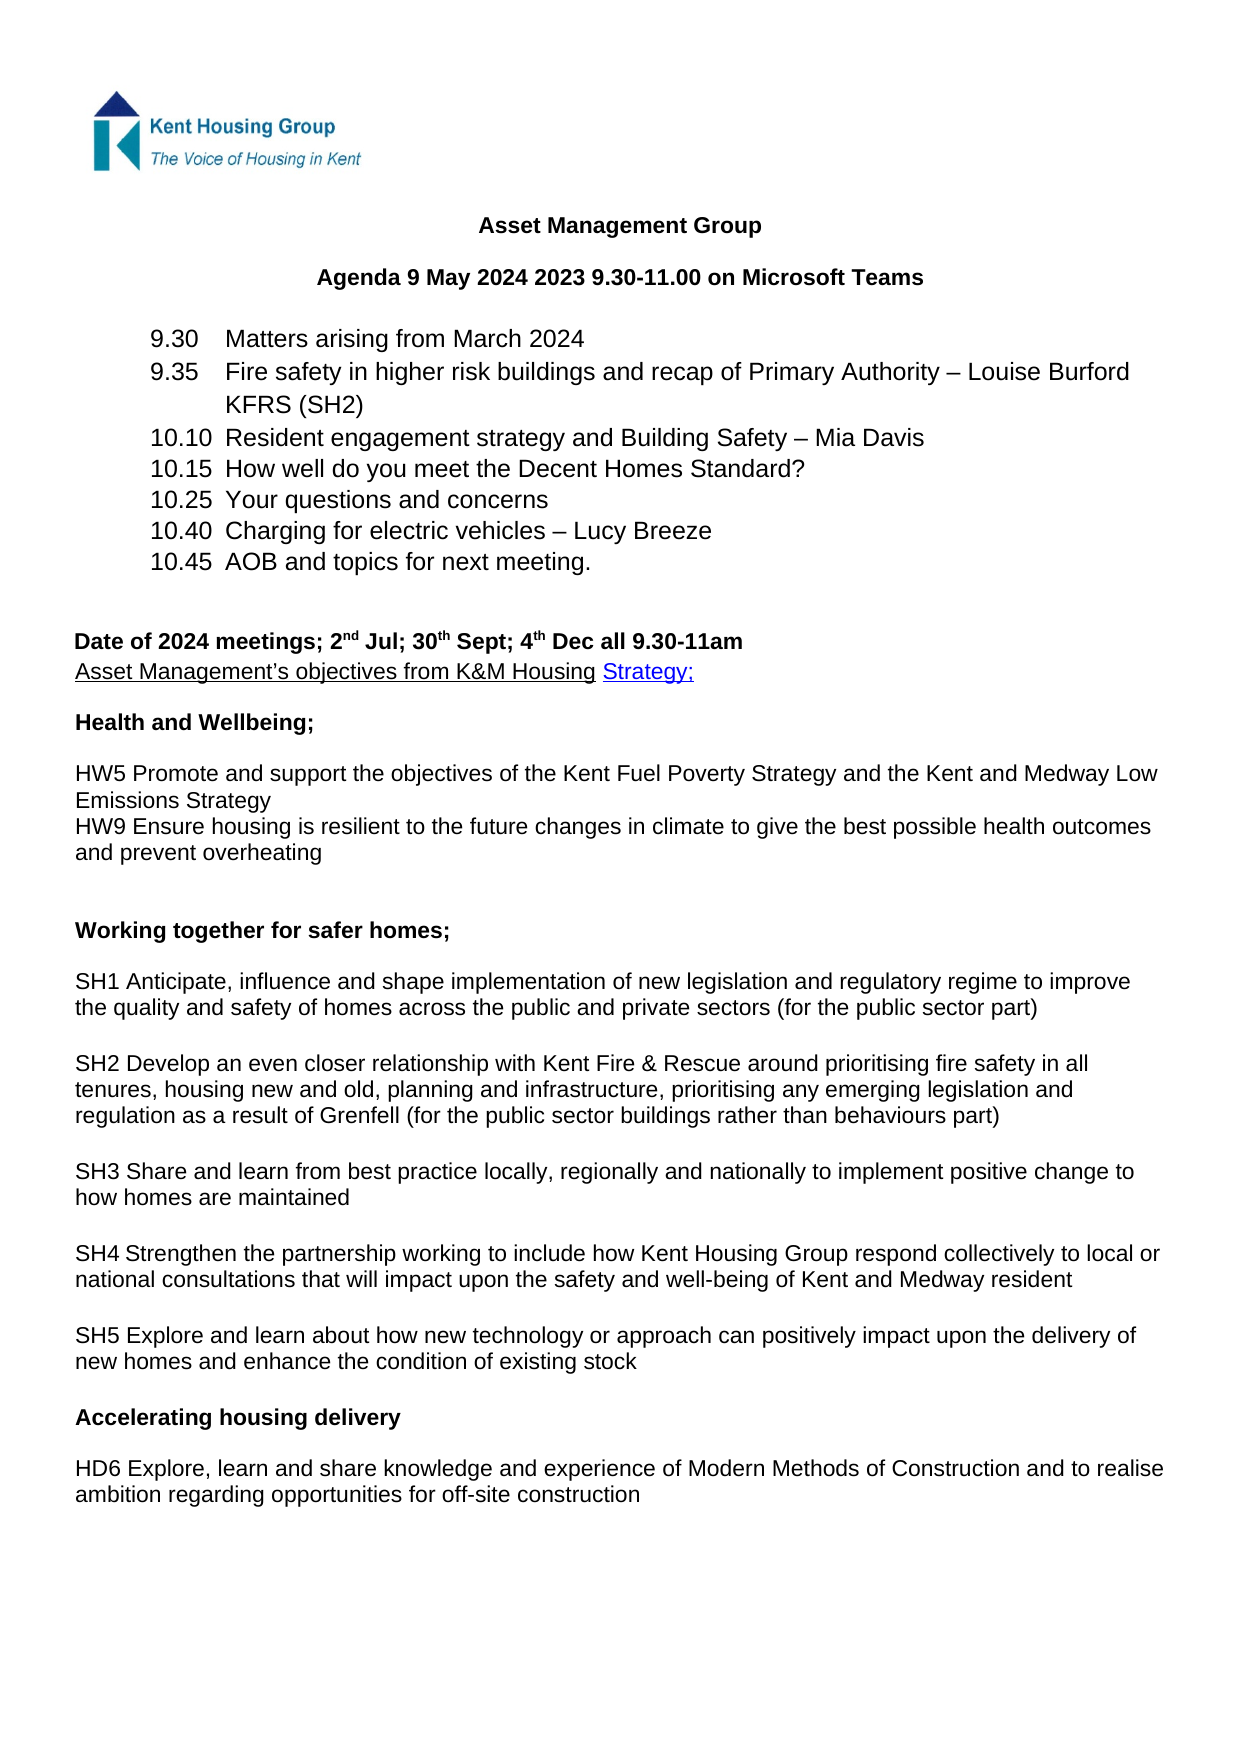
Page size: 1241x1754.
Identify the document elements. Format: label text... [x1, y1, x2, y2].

text SH2 Develop an even closer relationship with Kent Fire & Rescue around prioritising fire safety in all tenures, housing new and old, planning and infrastructure, prioritising any emerging legislation and regulation as a result of Grenfell (for the public sector buildings rather than behaviours part) [75, 1049, 1165, 1129]
text HD6 Explore, learn and share knowledge and experience of Modern Methods of Construction and to realise ambition regarding opportunities for off-site construction [75, 1454, 1165, 1507]
list 10.25 Your questions and concerns [150, 485, 1165, 514]
text Agenda 9 May 2024 2023 9.30-11.00 on Microsoft Teams [75, 263, 1165, 290]
text SH1 Anticipate, influence and shape implementation of new legislation and regulatory regime to improve the quality and safety of homes across the public and private sectors (for the public sector part) [75, 968, 1165, 1020]
list Date of 2024 meetings; 2nd Jul; 30th Sept; 4th Dec all 9.30-11am [74, 628, 1165, 654]
picture [75, 75, 391, 188]
list 10.10 Resident engagement strategy and Building Safety – Mia Davis [150, 423, 1165, 452]
list 10.45 AOB and topics for next meeting. [150, 547, 1165, 576]
text SH4 Strengthen the partnership working to include how Kent Housing Group respond collectively to local or national consultations that will impact upon the safety and well-being of Kent and Medway resident [75, 1240, 1165, 1292]
text 9.35 Fire safety in higher risk buildings and recap of Primary Authority – Louise Burford KFRS (SH2) [150, 357, 1165, 419]
text HW5 Promote and support the objectives of the Kent Fuel Poverty Strategy and the Kent and Medway Low Emissions Strategy [75, 760, 1165, 813]
list 10.15 How well do you meet the Decent Homes Standard? [150, 454, 1165, 483]
text Asset Management Group [75, 212, 1165, 239]
text SH3 Share and learn from best practice locally, regionally and nationally to implement positive change to how homes are maintained [75, 1158, 1165, 1211]
list 10.40 Charging for electric vehicles – Lucy Breeze [150, 516, 1165, 545]
text Health and Wellbeing; [75, 709, 1165, 736]
text HW9 Ensure housing is resilient to the future changes in climate to give the best possible health outcomes and prevent overheating [75, 813, 1165, 866]
list Asset Management’s objectives from K&M Housing Strategy; [75, 658, 1165, 684]
text Accelerating housing delivery [75, 1403, 1165, 1430]
text SH5 Explore and learn about how new technology or approach can positively impact upon the delivery of new homes and enhance the condition of existing stock [75, 1322, 1165, 1374]
text 9.30 Matters arising from March 2024 [75, 324, 1165, 353]
text Working together for safer homes; [75, 917, 1165, 943]
